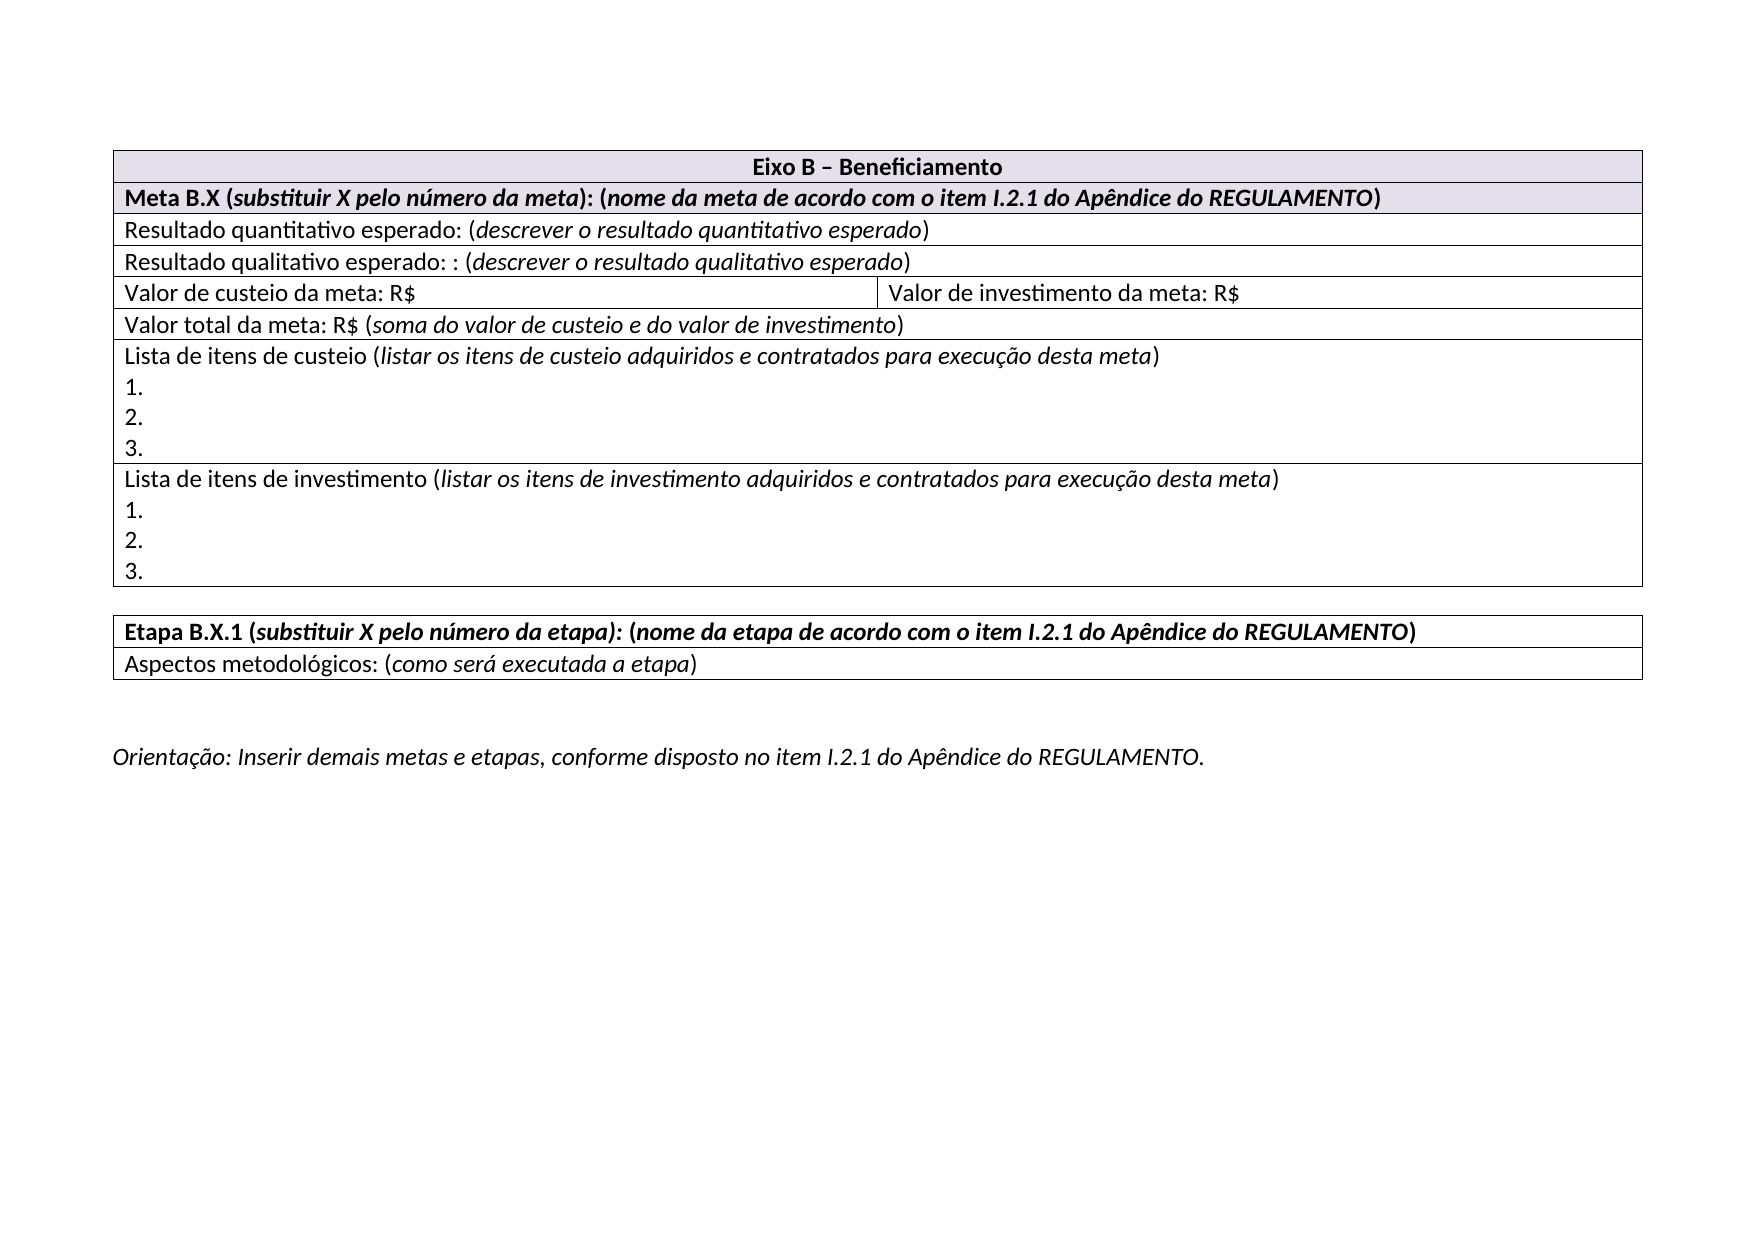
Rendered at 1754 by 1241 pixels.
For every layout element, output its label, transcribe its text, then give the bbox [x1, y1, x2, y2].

table_cell Resultado quantitativo esperado: (descrever o resultado quantitativo esperado) [114, 214, 1642, 245]
text Orientação: Inserir demais metas e etapas, conforme disposto no item I.2.1 do Apêndice do REGULAMENTO. [112, 741, 1641, 771]
table_header Etapa B.X.1 (substituir X pelo número da etapa): (nome da etapa de acordo com o item I.2.1 do Apêndice do REGULAMENTO) [114, 616, 1642, 647]
table_cell Valor de custeio da meta: R$ [114, 277, 877, 308]
table_cell Resultado qualitativo esperado: : (descrever o resultado qualitativo esperado) [114, 246, 1642, 276]
table_cell Valor de investimento da meta: R$ [878, 277, 1642, 308]
table_cell Meta B.X (substituir X pelo número da meta): (nome da meta de acordo com o item I.2.1 do Apêndice do REGULAMENTO) [114, 183, 1642, 213]
table_cell Valor total da meta: R$ (soma do valor de custeio e do valor de investimento) [114, 309, 1642, 339]
table_cell Lista de itens de custeio (listar os itens de custeio adquiridos e contratados para execução desta meta) 1. 2. 3. [114, 340, 1642, 462]
table_cell Lista de itens de investimento (listar os itens de investimento adquiridos e contratados para execução desta meta) 1. 2. 3. [114, 464, 1642, 586]
table_cell Aspectos metodológicos: (como será executada a etapa) [114, 648, 1642, 678]
table_header Eixo B – Beneficiamento [114, 151, 1642, 182]
